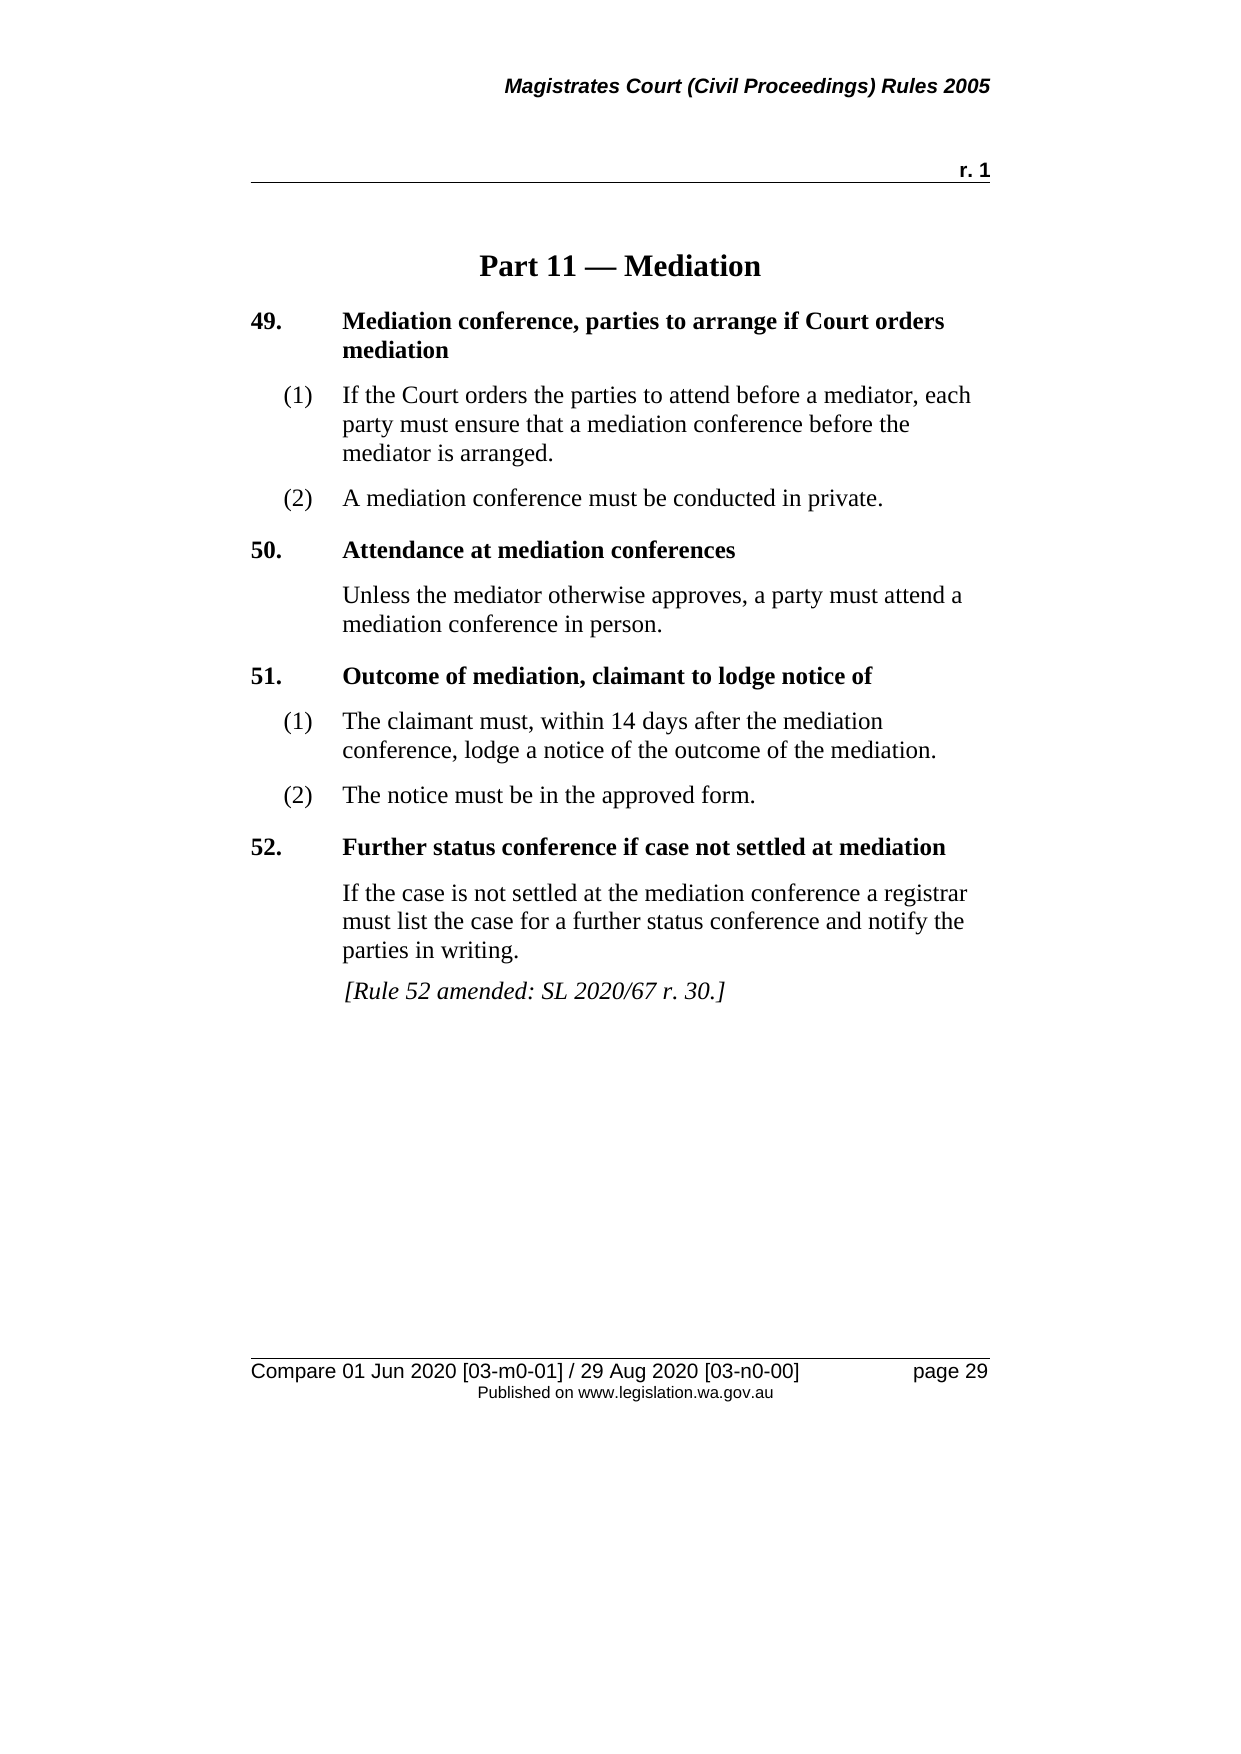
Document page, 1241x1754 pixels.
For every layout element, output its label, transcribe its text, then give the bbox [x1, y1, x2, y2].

subtitle Part 11 — Mediation [251, 247, 990, 283]
subtitle 50. Attendance at mediation conferences [251, 535, 990, 564]
text (1) The claimant must, within 14 days after the mediation conference, lodge a notice of the outcome of the mediation. [251, 706, 990, 764]
text If the case is not settled at the mediation conference a registrar must list the case for a further status conference and notify the parties in writing. [251, 878, 990, 964]
subtitle 51. Outcome of mediation, claimant to lodge notice of [251, 661, 990, 690]
text (2) A mediation conference must be conducted in private. [251, 483, 990, 512]
text (2) The notice must be in the approved form. [251, 781, 990, 809]
text (1) If the Court orders the parties to attend before a mediator, each party must ensure that a mediation conference before the mediator is arranged. [251, 381, 990, 467]
subtitle 49. Mediation conference, parties to arrange if Court orders mediation [251, 306, 990, 364]
text Unless the mediator otherwise approves, a party must attend a mediation conference in person. [251, 581, 990, 638]
text [Rule 52 amended: SL 2020/67 r. 30.] [251, 976, 990, 1005]
subtitle 52. Further status conference if case not settled at mediation [251, 832, 990, 861]
